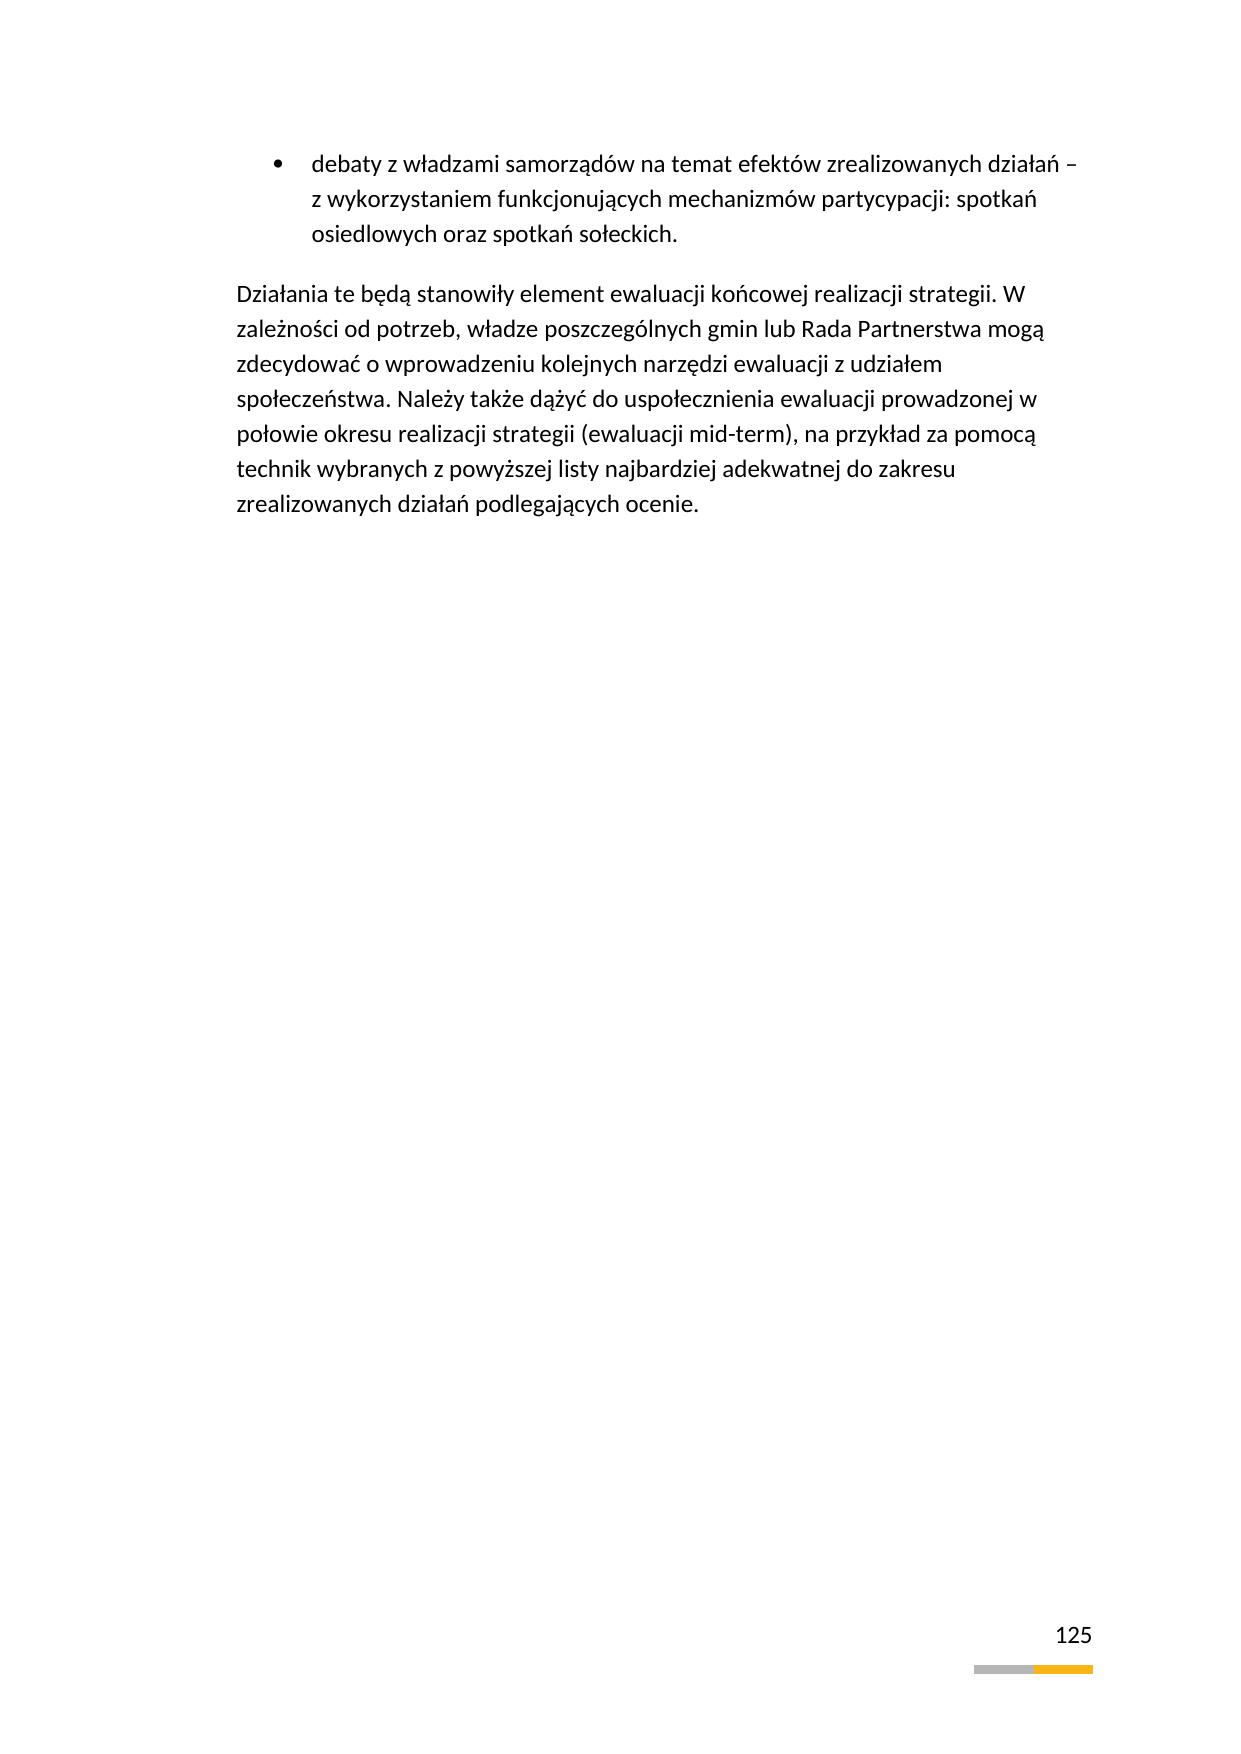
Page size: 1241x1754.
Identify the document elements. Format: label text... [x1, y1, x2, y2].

text Działania te będą stanowiły element ewaluacji końcowej realizacji strategii. W zależności od potrzeb, władze poszczególnych gmin lub Rada Partnerstwa mogą zdecydować o wprowadzeniu kolejnych narzędzi ewaluacji z udziałem społeczeństwa. Należy także dążyć do uspołecznienia ewaluacji prowadzonej w połowie okresu realizacji strategii (ewaluacji mid-term), na przykład za pomocą technik wybranych z powyższej listy najbardziej adekwatnej do zakresu zrealizowanych działań podlegających ocenie. [236, 278, 1092, 518]
picture [974, 1665, 1093, 1674]
list debaty z władzami samorządów na temat efektów zrealizowanych działań – z wykorzystaniem funkcjonujących mechanizmów partycypacji: spotkań osiedlowych oraz spotkań sołeckich. [274, 148, 1092, 248]
